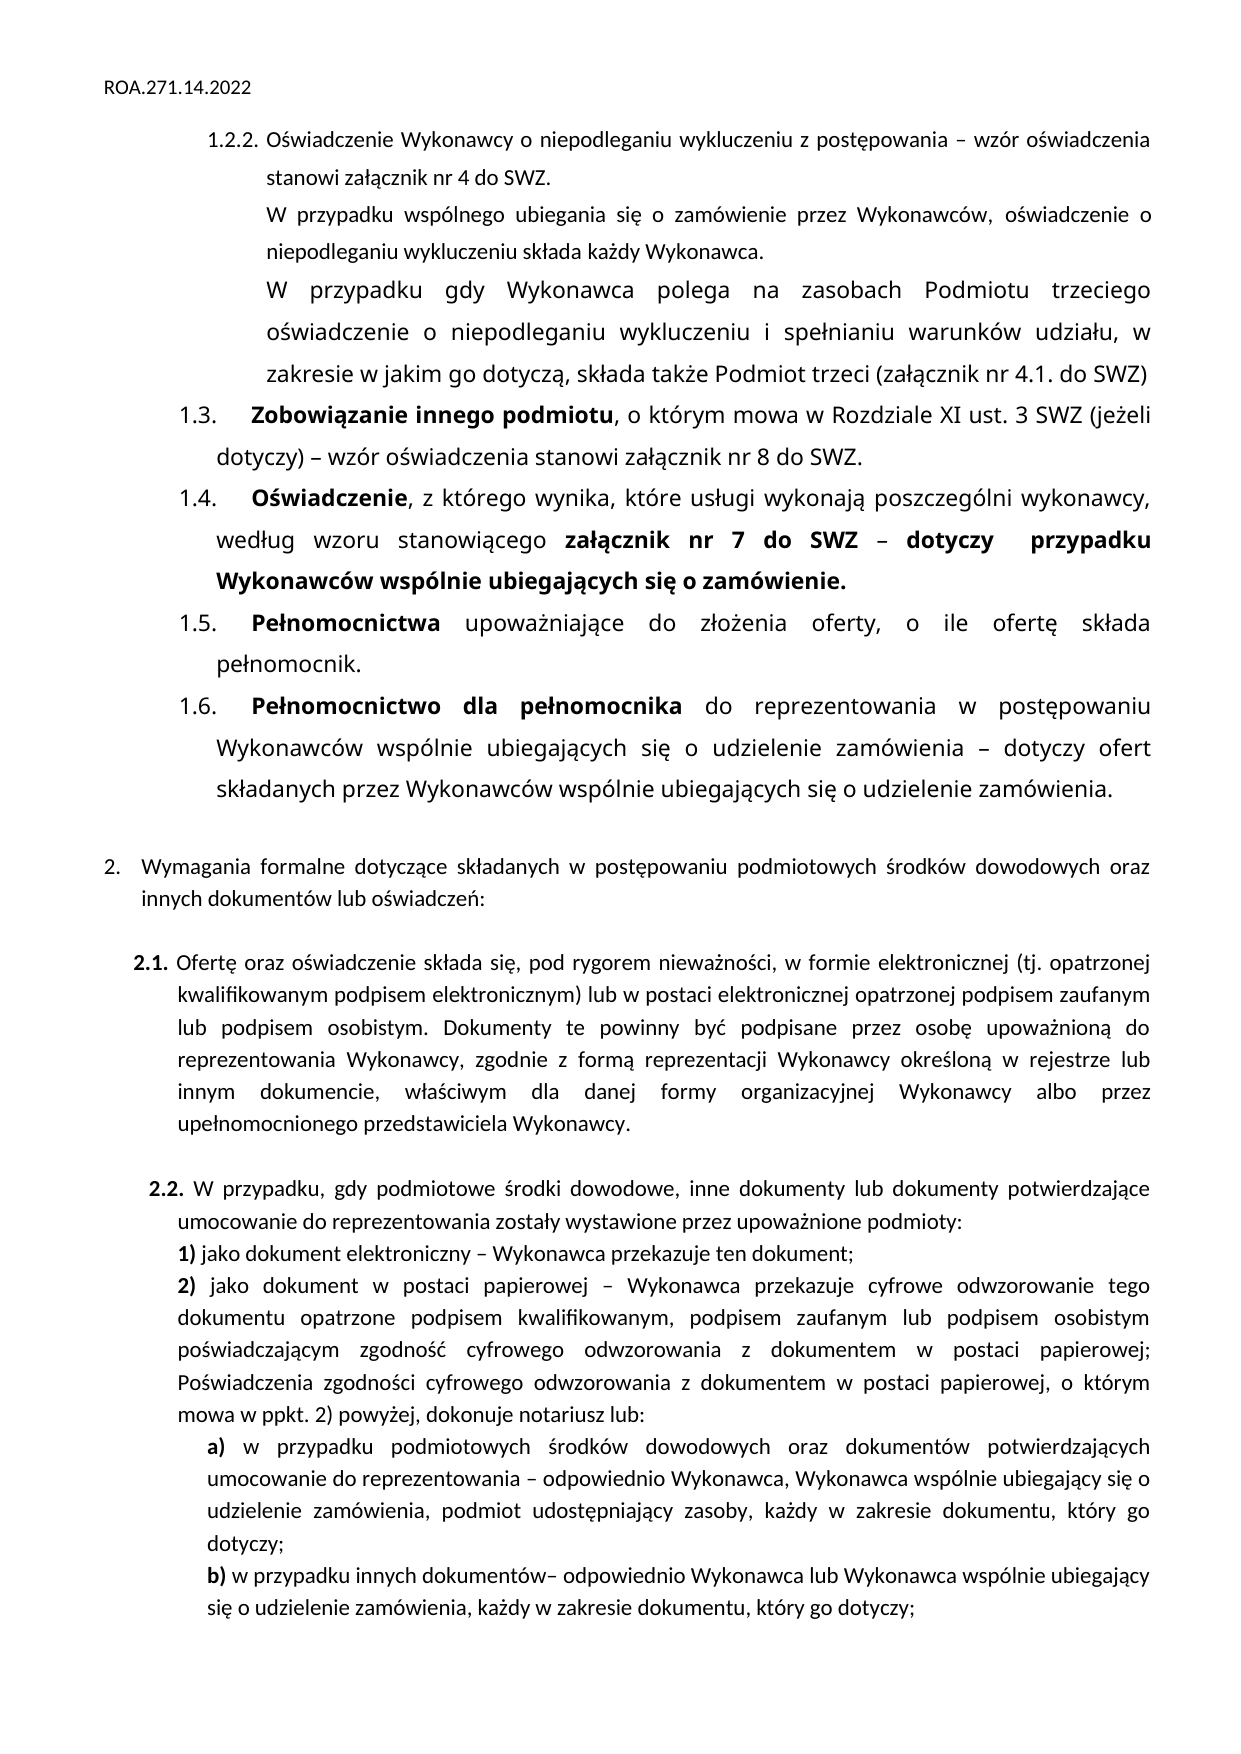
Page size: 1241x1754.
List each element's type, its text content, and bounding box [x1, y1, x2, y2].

text 2.1. Ofertę oraz oświadczenie składa się, pod rygorem nieważności, w formie elektronicznej (tj. opatrzonej kwalifikowanym podpisem elektronicznym) lub w postaci elektronicznej opatrzonej podpisem zaufanym lub podpisem osobistym. Dokumenty te powinny być podpisane przez osobę upoważnioną do reprezentowania Wykonawcy, zgodnie z formą reprezentacji Wykonawcy określoną w rejestrze lub innym dokumencie, właściwym dla danej formy organizacyjnej Wykonawcy albo przez upełnomocnionego przedstawiciela Wykonawcy. [133, 948, 1152, 1137]
text 1) jako dokument elektroniczny – Wykonawca przekazuje ten dokument; [177, 1239, 1152, 1267]
list W przypadku wspólnego ubiegania się o zamówienie przez Wykonawców, oświadczenie o niepodleganiu wykluczeniu składa każdy Wykonawca. [266, 200, 1152, 265]
list W przypadku gdy Wykonawca polega na zasobach Podmiotu trzeciego oświadczenie o niepodleganiu wykluczeniu i spełnianiu warunków udziału, w zakresie w jakim go dotyczą, składa także Podmiot trzeci (załącznik nr 4.1. do SWZ) [266, 274, 1152, 389]
list Wymagania formalne dotyczące składanych w postępowaniu podmiotowych środków dowodowych oraz innych dokumentów lub oświadczeń: [103, 852, 1152, 912]
list Oświadczenie, z którego wynika, które usługi wykonają poszczególni wykonawcy, według wzoru stanowiącego załącznik nr 7 do SWZ – dotyczy przypadku Wykonawców wspólnie ubiegających się o zamówienie. [178, 482, 1152, 597]
list Pełnomocnictwa upoważniające do złożenia oferty, o ile ofertę składa pełnomocnik. [178, 607, 1152, 680]
list Zobowiązanie innego podmiotu, o którym mowa w Rozdziale XI ust. 3 SWZ (jeżeli dotyczy) – wzór oświadczenia stanowi załącznik nr 8 do SWZ. [178, 399, 1152, 472]
text 2.2. W przypadku, gdy podmiotowe środki dowodowe, inne dokumenty lub dokumenty potwierdzające umocowanie do reprezentowania zostały wystawione przez upoważnione podmioty: [103, 1174, 1152, 1235]
text 2) jako dokument w postaci papierowej – Wykonawca przekazuje cyfrowe odwzorowanie tego dokumentu opatrzone podpisem kwalifikowanym, podpisem zaufanym lub podpisem osobistym poświadczającym zgodność cyfrowego odwzorowania z dokumentem w postaci papierowej; Poświadczenia zgodności cyfrowego odwzorowania z dokumentem w postaci papierowej, o którym mowa w ppkt. 2) powyżej, dokonuje notariusz lub: [177, 1271, 1152, 1428]
text b) w przypadku innych dokumentów– odpowiednio Wykonawca lub Wykonawca wspólnie ubiegający się o udzielenie zamówienia, każdy w zakresie dokumentu, który go dotyczy; [207, 1561, 1152, 1621]
list Oświadczenie Wykonawcy o niepodleganiu wykluczeniu z postępowania – wzór oświadczenia stanowi załącznik nr 4 do SWZ. [207, 126, 1152, 191]
list Pełnomocnictwo dla pełnomocnika do reprezentowania w postępowaniu Wykonawców wspólnie ubiegających się o udzielenie zamówienia – dotyczy ofert składanych przez Wykonawców wspólnie ubiegających się o udzielenie zamówienia. [178, 690, 1152, 804]
text a) w przypadku podmiotowych środków dowodowych oraz dokumentów potwierdzających umocowanie do reprezentowania – odpowiednio Wykonawca, Wykonawca wspólnie ubiegający się o udzielenie zamówienia, podmiot udostępniający zasoby, każdy w zakresie dokumentu, który go dotyczy; [207, 1432, 1152, 1557]
